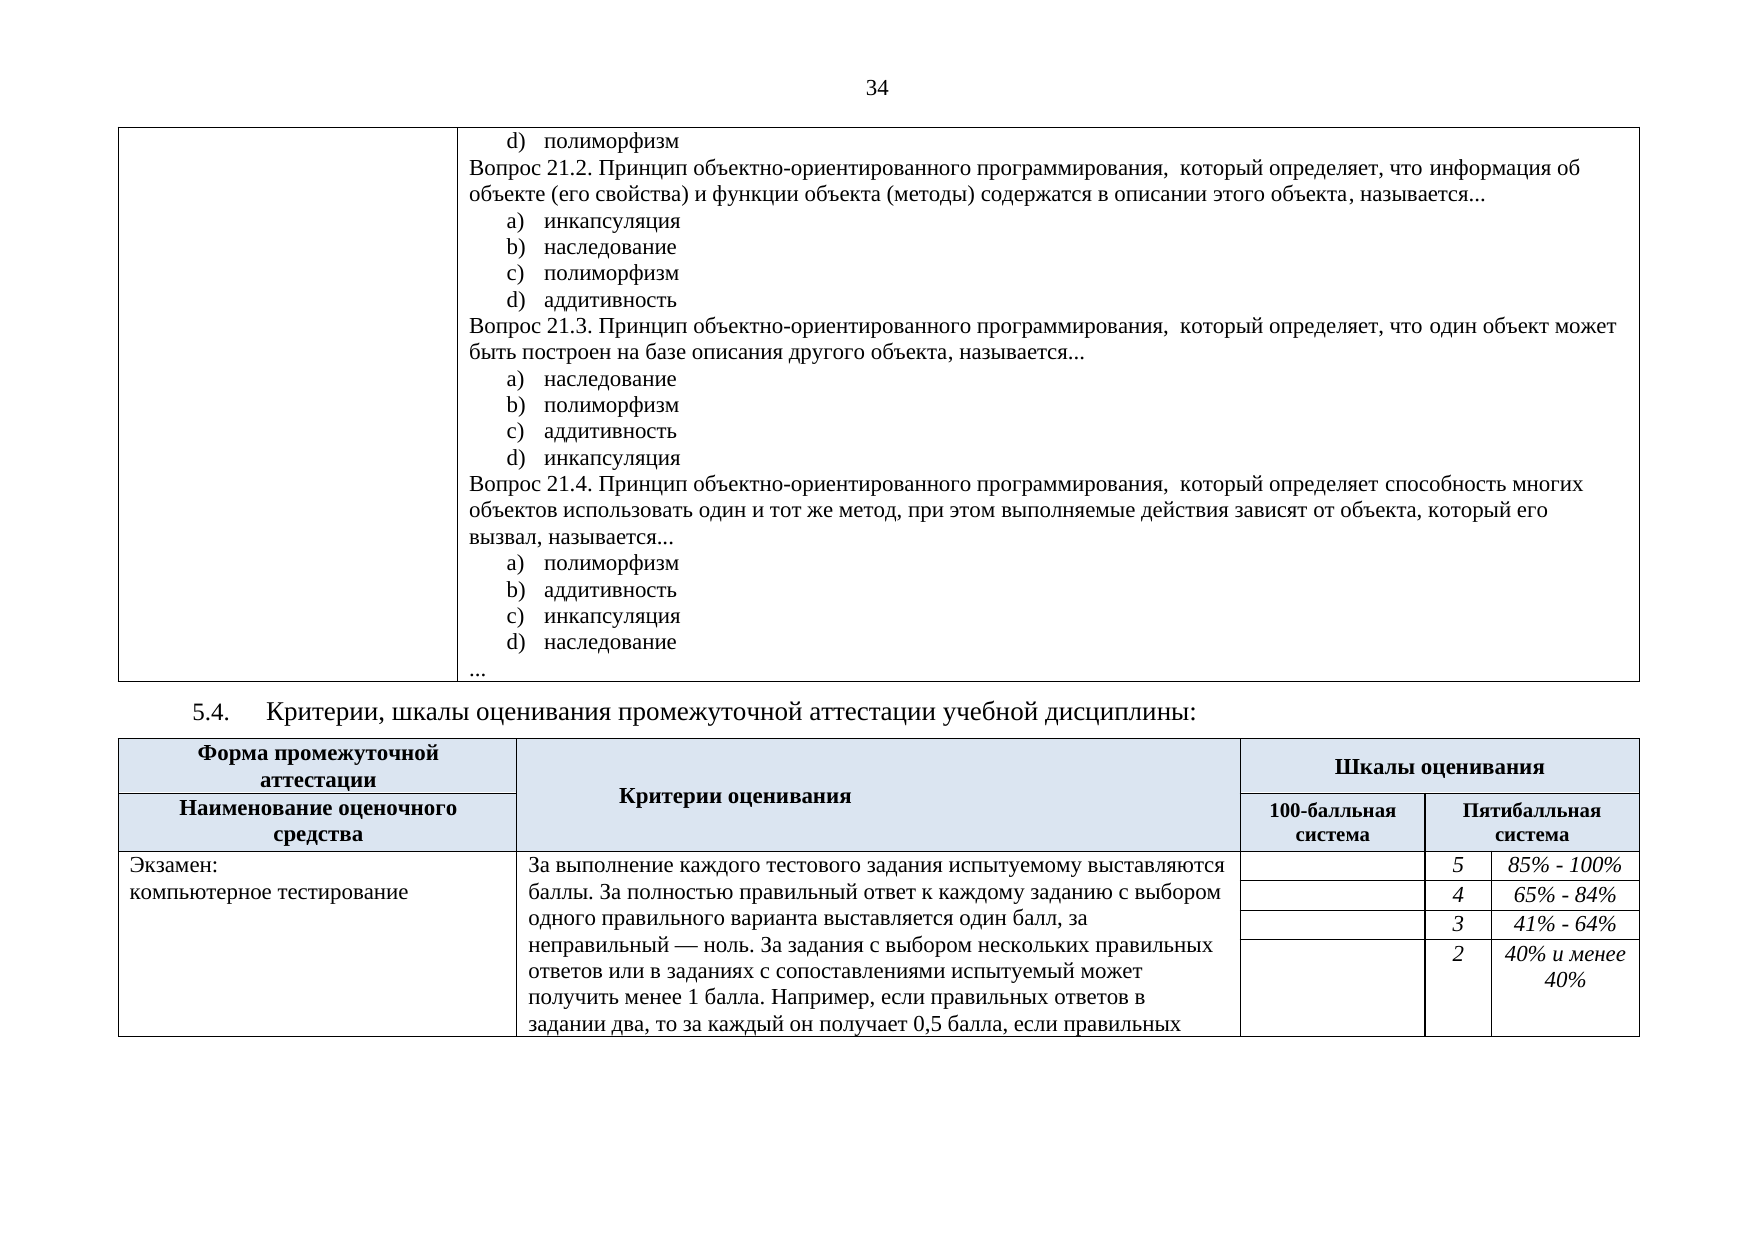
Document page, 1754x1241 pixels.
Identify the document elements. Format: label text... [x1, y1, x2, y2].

table_cell 5 [1426, 852, 1491, 880]
table_cell [1241, 940, 1424, 1036]
table_header Шкалы оценивания [1241, 739, 1639, 792]
table_cell [1241, 881, 1424, 909]
table_cell За выполнение каждого тестового задания испытуемому выставляются баллы. За полностью правильный ответ к каждому заданию с выбором одного правильного варианта выставляется один балл, за неправильный — ноль. За задания с выбором нескольких правильных ответов или в заданиях с сопоставлениями испытуемый может получить менее 1 балла. Например, если правильных ответов в задании два, то за каждый он получает 0,5 балла, если правильных ответов три, то за каждый он получает 0,333 балла и т.п. Правила оценки всего теста: вне зависимости от количества заданий в тесте общая сумма баллов за все правильные ответы пересчитывается тестирующей компьютерной системой в итоговые баллы. 10 итоговых баллов эквивалентны 100% правильных ответов. Для того, чтобы получить отличную, хорошую, удовлетворительную или неудовлетворительную оценки, итоговые баллы за промежуточные аттестации каждого семестра складываются с баллами за выполненные лабораторные работы. [517, 852, 1240, 1036]
table_cell 65% - 84% [1492, 881, 1639, 909]
table_header Критерии оценивания [517, 739, 1240, 851]
table_header Форма промежуточной аттестации [119, 739, 516, 792]
table_cell 3 [1426, 911, 1491, 939]
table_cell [458, 128, 1639, 681]
table_cell Наименование оценочного средства [119, 794, 516, 851]
subtitle Критерии, шкалы оценивания промежуточной аттестации учебной дисциплины: [192, 694, 1636, 726]
table_cell 100-балльная система [1241, 794, 1424, 851]
table_cell 2 [1426, 940, 1491, 1036]
table_cell Пятибалльная система [1426, 794, 1639, 851]
table_cell [1241, 852, 1424, 880]
table_cell [1241, 911, 1424, 939]
table_cell Экзамен: компьютерное тестирование [119, 852, 516, 1036]
table_cell 85% - 100% [1492, 852, 1639, 880]
table_cell 40% и менее 40% [1492, 940, 1639, 1036]
table_cell 41% - 64% [1492, 911, 1639, 939]
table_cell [119, 128, 457, 681]
table_cell 4 [1426, 881, 1491, 909]
